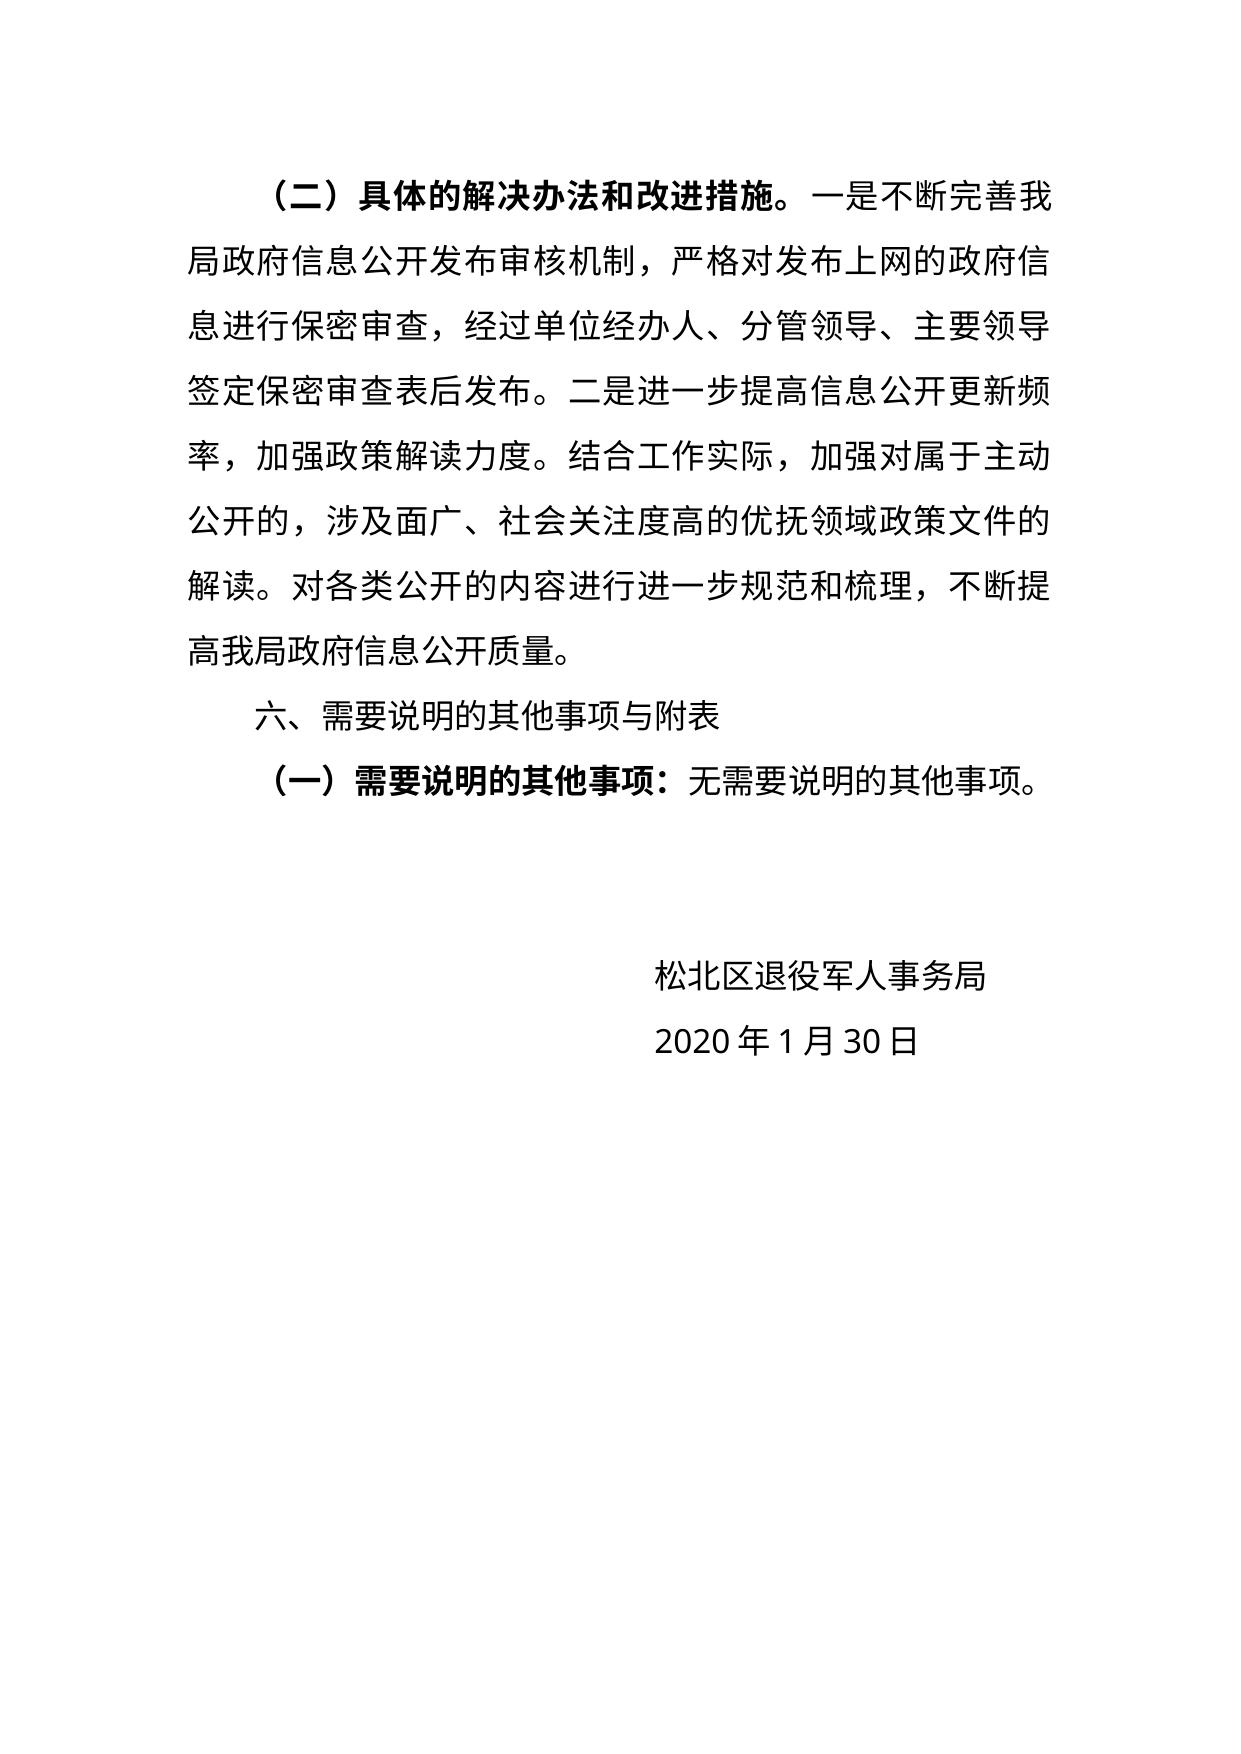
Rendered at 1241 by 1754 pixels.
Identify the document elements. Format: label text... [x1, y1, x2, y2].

text 2020年1月30日 [187, 1007, 1053, 1072]
text （一）需要说明的其他事项：无需要说明的其他事项。 [187, 747, 1053, 812]
text （二）具体的解决办法和改进措施。一是不断完善我局政府信息公开发布审核机制，严格对发布上网的政府信息进行保密审查，经过单位经办人、分管领导、主要领导签定保密审查表后发布。二是进一步提高信息公开更新频率，加强政策解读力度。结合工作实际，加强对属于主动公开的，涉及面广、社会关注度高的优抚领域政策文件的解读。对各类公开的内容进行进一步规范和梳理，不断提高我局政府信息公开质量。 [187, 162, 1053, 682]
text 松北区退役军人事务局 [187, 942, 1053, 1007]
text 六、需要说明的其他事项与附表 [187, 682, 1053, 747]
